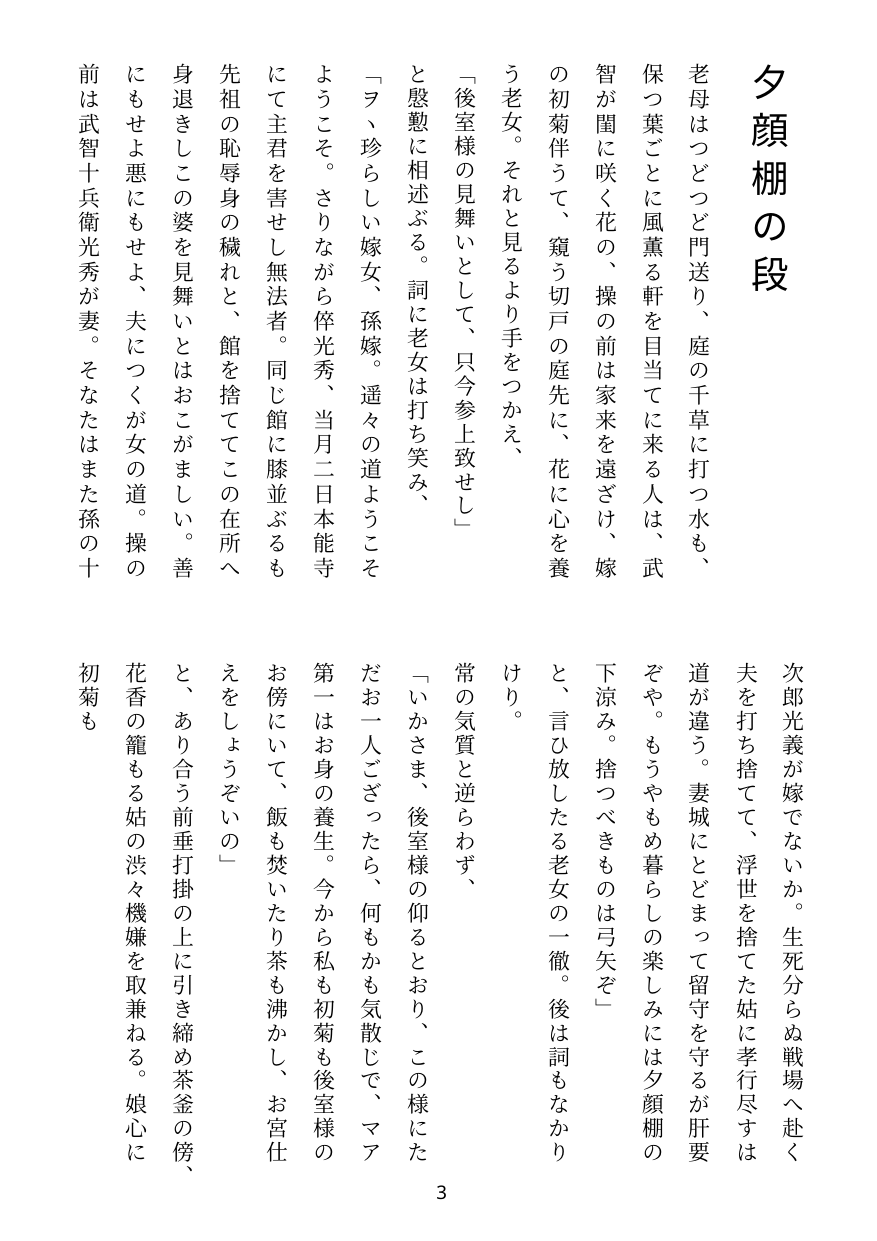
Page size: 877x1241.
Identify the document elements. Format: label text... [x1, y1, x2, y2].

text 常の気質と逆らわず、 [441, 646, 488, 1165]
text 「いかさま、後室様の仰るとおり、この様にただお一人ござったら、何もかも気散じで、マア第一はお身の養生。今から私も初菊も後室様のお傍にいて、飯も焚いたり茶も沸かし、お宮仕えをしょうぞいの」 [207, 646, 441, 1165]
text 「後室様の見舞いとして、只今参上致せし」 [441, 63, 488, 583]
text と、言ひ放したる老女の一徹。後は詞もなかりけり。 [488, 646, 582, 1165]
text と、あり合う前垂打掛の上に引き締め茶釜の傍、花香の籠もる姑の渋々機嫌を取兼ねる。娘心に初菊も [66, 646, 207, 1165]
text 夕顔棚の段 [723, 63, 817, 583]
text と慇懃に相述ぶる。詞に老女は打ち笑み、 [394, 63, 441, 583]
text 「ヲヽ珍らしい嫁女、孫嫁。遥々の道ようこそようこそ。さりながら倅光秀、当月二日本能寺にて主君を害せし無法者。同じ館に膝並ぶるも先祖の恥辱身の穢れと、館を捨ててこの在所へ身退きしこの婆を見舞いとはおこがましい。善にもせよ悪にもせよ、夫につくが女の道。操の前は武智十兵衛光秀が妻。そなたはまた孫の十次郎光義が嫁でないか。生死分らぬ戦場へ赴く夫を打ち捨てて、浮世を捨てた姑に孝行尽すは道が違う。妻城にとどまって留守を守るが肝要ぞや。もうやもめ暮らしの楽しみには夕顔棚の下涼み。捨つべきものは弓矢ぞ」 [66, 63, 394, 583]
text 老母はつどつど門送り、庭の千草に打つ水も、保つ葉ごとに風薫る軒を目当てに来る人は、武智が閨に咲く花の、操の前は家来を遠ざけ、嫁の初菊伴うて、窺う切戸の庭先に、花に心を養う老女。それと見るより手をつかえ、 [488, 63, 723, 583]
text 「ヲヽ珍らしい嫁女、孫嫁。遥々の道ようこそようこそ。さりながら倅光秀、当月二日本能寺にて主君を害せし無法者。同じ館に膝並ぶるも先祖の恥辱身の穢れと、館を捨ててこの在所へ身退きしこの婆を見舞いとはおこがましい。善にもせよ悪にもせよ、夫につくが女の道。操の前は武智十兵衛光秀が妻。そなたはまた孫の十次郎光義が嫁でないか。生死分らぬ戦場へ赴く夫を打ち捨てて、浮世を捨てた姑に孝行尽すは道が違う。妻城にとどまって留守を守るが肝要ぞや。もうやもめ暮らしの楽しみには夕顔棚の下涼み。捨つべきものは弓矢ぞ」 [582, 646, 817, 1165]
